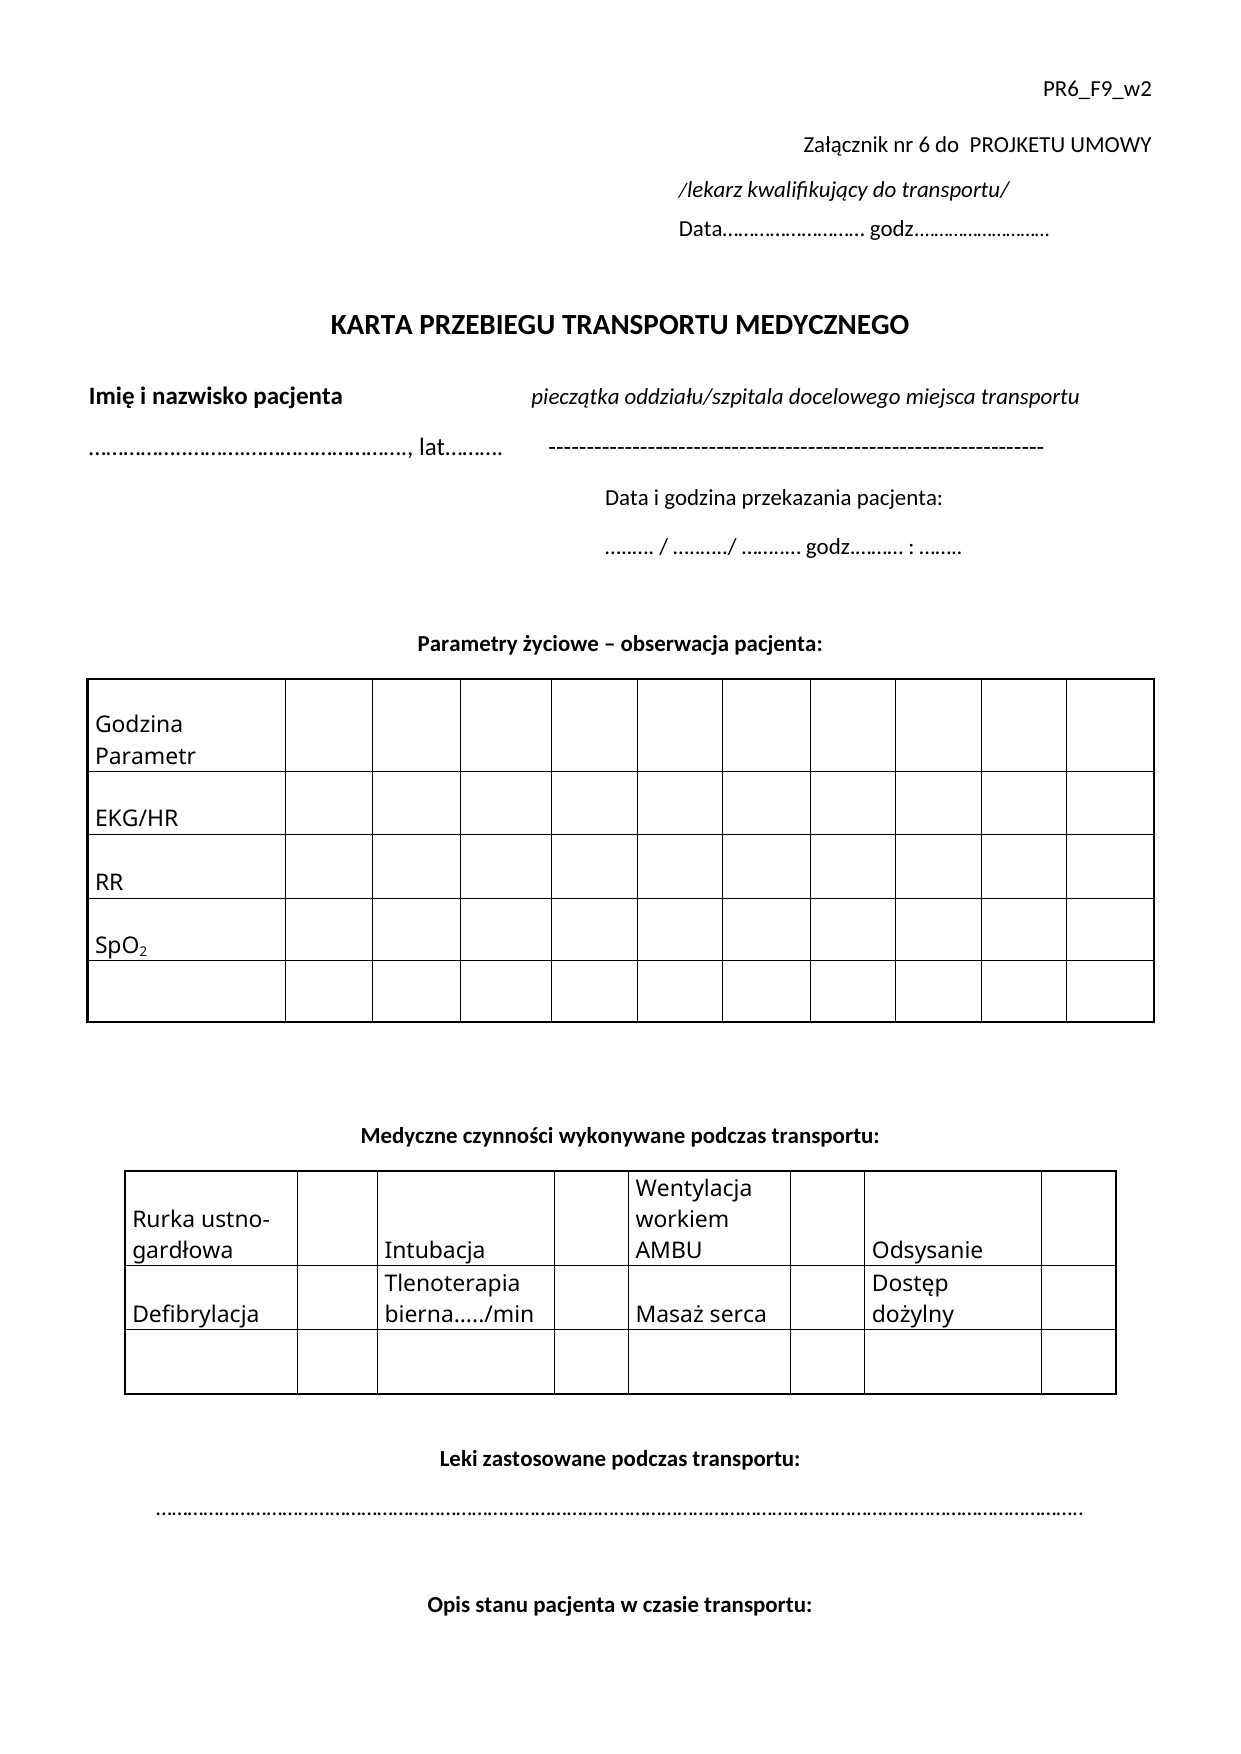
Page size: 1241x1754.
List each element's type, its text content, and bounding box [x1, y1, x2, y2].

table_cell [461, 772, 551, 833]
table_header [982, 680, 1066, 771]
table_cell [286, 961, 372, 1021]
table_cell [373, 899, 460, 960]
table_cell [1042, 1330, 1115, 1393]
table_cell [723, 899, 810, 960]
table_header Godzina Parametr [89, 680, 285, 771]
table_header [791, 1172, 864, 1265]
text …..…. / …..…../ ……..… godz.……… : …….. [89, 532, 1152, 560]
table_header [552, 680, 637, 771]
table_cell [286, 835, 372, 897]
table_cell Tlenoterapia bierna…../min [378, 1266, 554, 1329]
table_header Wentylacja workiem AMBU [629, 1172, 790, 1265]
table_cell [1042, 1266, 1115, 1329]
table_header [555, 1172, 628, 1265]
table_cell [638, 961, 722, 1021]
table_cell RR [89, 835, 285, 897]
table_cell [378, 1330, 554, 1393]
table_cell [298, 1266, 377, 1329]
table_cell [126, 1330, 297, 1393]
table_cell EKG/HR [89, 772, 285, 833]
text /lekarz kwalifikujący do transportu/ [951, 186, 1152, 200]
table_cell [896, 899, 981, 960]
table_cell [638, 899, 722, 960]
table_cell [286, 772, 372, 833]
table_cell [555, 1266, 628, 1329]
table_cell [982, 899, 1066, 960]
table_cell [552, 899, 637, 960]
table_cell [723, 772, 810, 833]
table_header [638, 680, 722, 771]
table_header [896, 680, 981, 771]
table_header [286, 680, 372, 771]
text KARTA PRZEBIEGU TRANSPORTU MEDYCZNEGO [89, 306, 1152, 342]
table_cell Defibrylacja [126, 1266, 297, 1329]
table_header [723, 680, 810, 771]
table_header [298, 1172, 377, 1265]
table_cell [811, 835, 895, 897]
table_cell [791, 1330, 864, 1393]
table_cell [896, 772, 981, 833]
table_cell [982, 961, 1066, 1021]
text ……………..……….………………………., lat………. ----------------------------------------------------------------- [89, 432, 1152, 462]
text Imię i nazwisko pacjenta pieczątka oddziału/szpitala docelowego miejsca transportu [89, 380, 1152, 411]
text ………………………………………………………………………………………………………………………………………………………….. [89, 1493, 1152, 1521]
table_cell [461, 835, 551, 897]
table_header [1042, 1172, 1115, 1265]
table_header Odsysanie [865, 1172, 1041, 1265]
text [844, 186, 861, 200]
text /lekarz kwalifikujący do transportu/ [605, 186, 798, 200]
table_cell [1067, 961, 1153, 1021]
table_cell [811, 961, 895, 1021]
table_cell Dostęp dożylny [865, 1266, 1041, 1329]
table_cell [373, 835, 460, 897]
table_cell [791, 1266, 864, 1329]
table_cell [461, 961, 551, 1021]
table_header [461, 680, 551, 771]
table_cell [629, 1330, 790, 1393]
text Leki zastosowane podczas transportu: [89, 1444, 1152, 1472]
text Data i godzina przekazania pacjenta: [89, 483, 1152, 511]
table_cell SpO2 [89, 899, 285, 960]
table_header [373, 680, 460, 771]
table_cell [638, 835, 722, 897]
table_cell [461, 899, 551, 960]
table_cell [373, 772, 460, 833]
table_cell [982, 772, 1066, 833]
table_cell [723, 961, 810, 1021]
table_cell [1067, 899, 1153, 960]
text Parametry życiowe – obserwacja pacjenta: [89, 629, 1152, 657]
table_cell [896, 961, 981, 1021]
table_header Intubacja [378, 1172, 554, 1265]
table_cell [552, 961, 637, 1021]
table_cell [89, 961, 285, 1021]
table_cell [552, 772, 637, 833]
text Medyczne czynności wykonywane podczas transportu: [89, 1121, 1152, 1149]
table_cell Masaż serca [629, 1266, 790, 1329]
table_cell [982, 835, 1066, 897]
table_cell [811, 772, 895, 833]
table_header Rurka ustno-gardłowa [126, 1172, 297, 1265]
text Opis stanu pacjenta w czasie transportu: [89, 1591, 1152, 1618]
table_cell [638, 772, 722, 833]
table_cell [552, 835, 637, 897]
table_cell [555, 1330, 628, 1393]
text Data……………………… godz.……………………… [605, 225, 1152, 239]
table_cell [1067, 772, 1153, 833]
table_cell [298, 1330, 377, 1393]
table_cell [811, 899, 895, 960]
table_header [811, 680, 895, 771]
table_cell [723, 835, 810, 897]
table_cell [896, 835, 981, 897]
table_header [1067, 680, 1153, 771]
table_cell [373, 961, 460, 1021]
table_cell [865, 1330, 1041, 1393]
table_cell [286, 899, 372, 960]
table_cell [1067, 835, 1153, 897]
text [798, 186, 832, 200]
